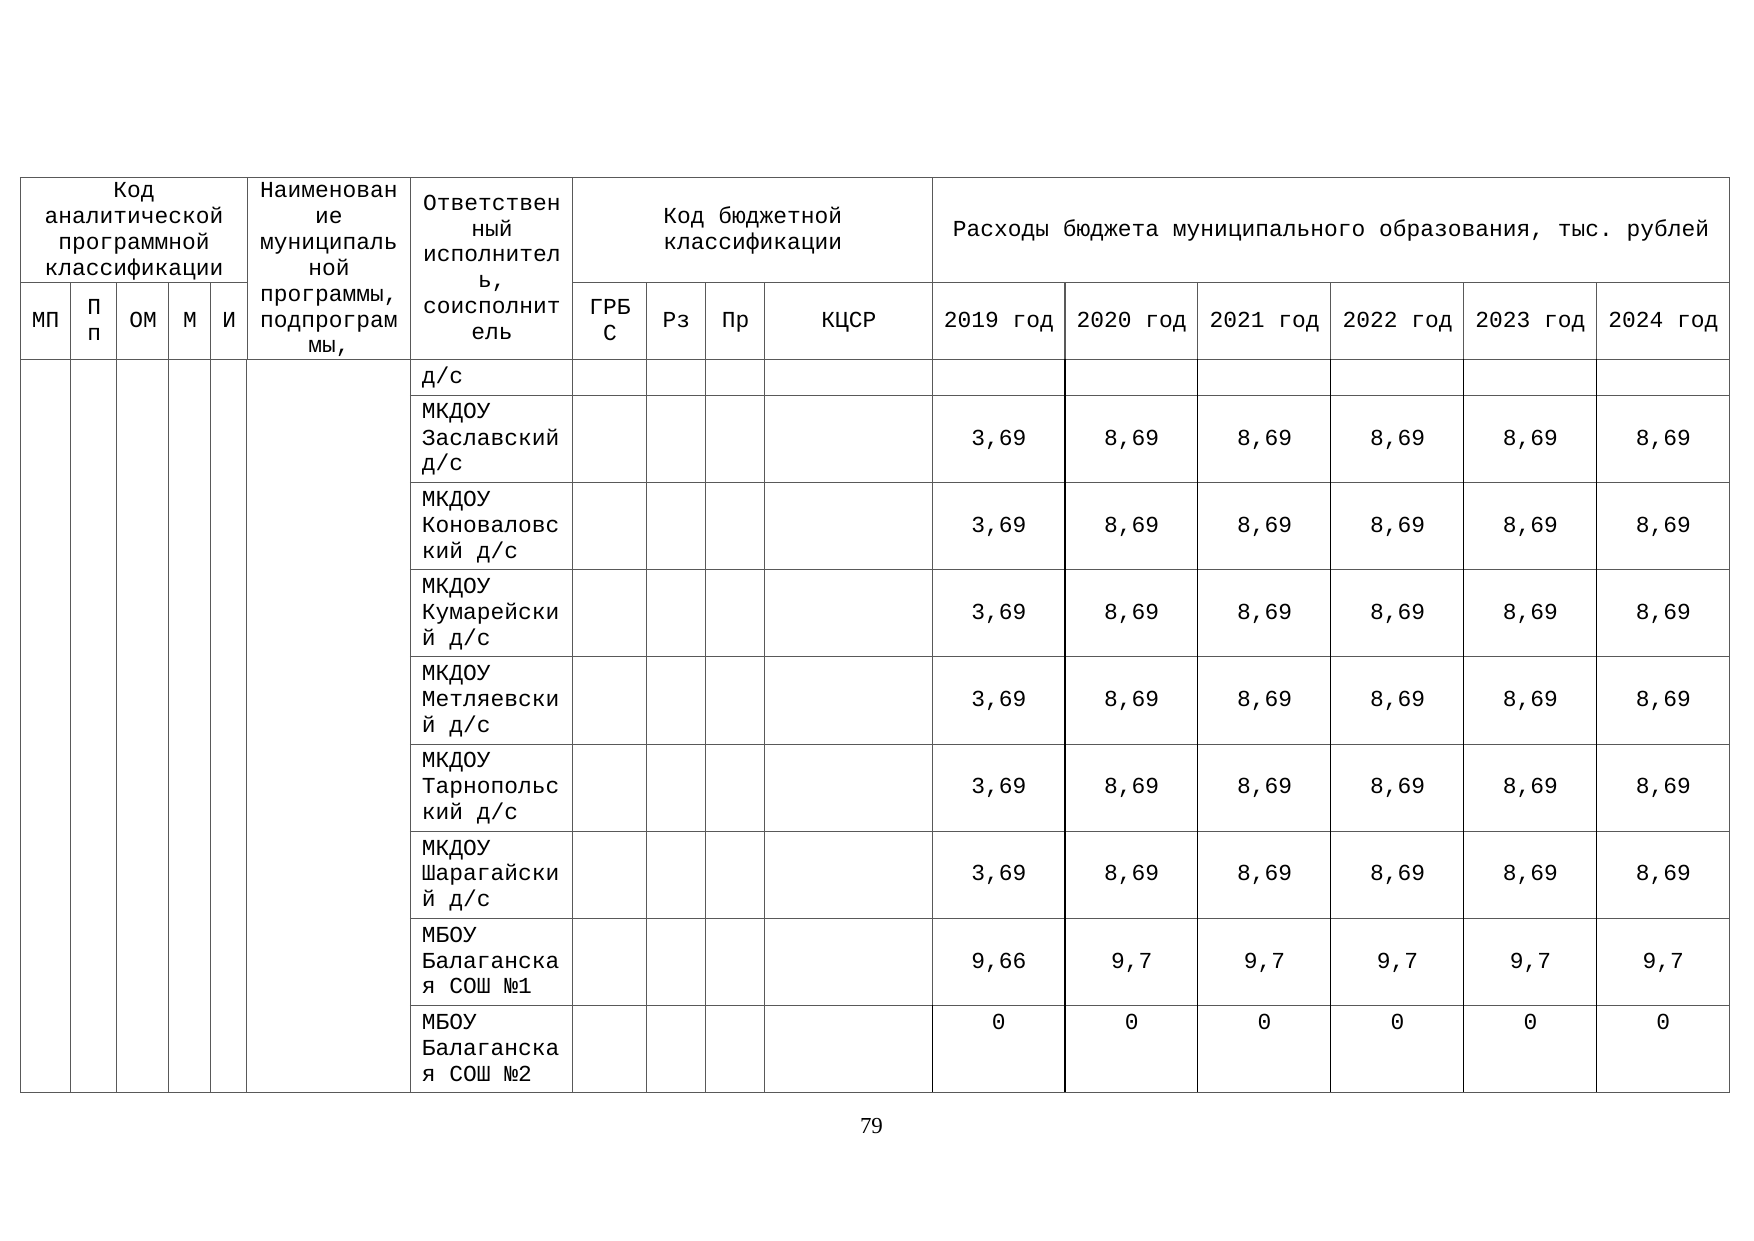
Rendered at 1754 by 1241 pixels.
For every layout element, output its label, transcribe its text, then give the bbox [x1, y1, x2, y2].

table_cell И [211, 283, 247, 359]
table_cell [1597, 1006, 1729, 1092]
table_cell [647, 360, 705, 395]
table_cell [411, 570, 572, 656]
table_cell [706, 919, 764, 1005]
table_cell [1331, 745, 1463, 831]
table_header Код бюджетной классификации [573, 178, 932, 282]
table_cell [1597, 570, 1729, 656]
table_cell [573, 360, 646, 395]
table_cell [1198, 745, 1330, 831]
table_header Код аналитической программной классификации [21, 178, 247, 282]
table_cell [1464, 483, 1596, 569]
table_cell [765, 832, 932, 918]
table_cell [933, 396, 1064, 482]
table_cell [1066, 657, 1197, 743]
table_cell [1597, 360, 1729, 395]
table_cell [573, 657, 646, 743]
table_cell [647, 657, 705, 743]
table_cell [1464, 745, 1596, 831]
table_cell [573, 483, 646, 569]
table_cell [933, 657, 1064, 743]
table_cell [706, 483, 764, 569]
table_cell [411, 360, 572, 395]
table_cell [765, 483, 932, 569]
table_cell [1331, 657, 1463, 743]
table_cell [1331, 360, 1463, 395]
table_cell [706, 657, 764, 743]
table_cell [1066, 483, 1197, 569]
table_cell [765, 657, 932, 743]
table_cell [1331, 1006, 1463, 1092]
table_cell Пп [71, 283, 116, 359]
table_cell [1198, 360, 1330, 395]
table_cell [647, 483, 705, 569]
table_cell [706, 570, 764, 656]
table_header Расходы бюджета муниципального образования, тыс. рублей [933, 178, 1729, 282]
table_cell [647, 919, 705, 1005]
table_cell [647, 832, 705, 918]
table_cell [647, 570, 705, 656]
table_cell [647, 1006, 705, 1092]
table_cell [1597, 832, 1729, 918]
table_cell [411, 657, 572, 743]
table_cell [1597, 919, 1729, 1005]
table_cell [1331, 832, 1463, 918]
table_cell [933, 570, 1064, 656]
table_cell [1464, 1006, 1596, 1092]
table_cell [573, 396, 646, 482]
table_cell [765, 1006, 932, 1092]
table_cell МП [21, 283, 70, 359]
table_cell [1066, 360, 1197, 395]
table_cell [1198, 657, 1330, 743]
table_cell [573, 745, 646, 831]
table_cell 2024 год [1597, 283, 1729, 359]
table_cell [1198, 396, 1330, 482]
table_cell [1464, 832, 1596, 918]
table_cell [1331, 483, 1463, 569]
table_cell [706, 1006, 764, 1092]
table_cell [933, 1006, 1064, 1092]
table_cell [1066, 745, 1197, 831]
table_cell ОМ [117, 283, 168, 359]
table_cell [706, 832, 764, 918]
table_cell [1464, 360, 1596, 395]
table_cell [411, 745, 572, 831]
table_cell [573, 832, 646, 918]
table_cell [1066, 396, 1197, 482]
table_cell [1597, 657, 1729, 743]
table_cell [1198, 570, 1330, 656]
table_cell Рз [647, 283, 705, 359]
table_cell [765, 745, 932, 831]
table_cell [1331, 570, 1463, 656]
table_cell ГРБС [573, 283, 646, 359]
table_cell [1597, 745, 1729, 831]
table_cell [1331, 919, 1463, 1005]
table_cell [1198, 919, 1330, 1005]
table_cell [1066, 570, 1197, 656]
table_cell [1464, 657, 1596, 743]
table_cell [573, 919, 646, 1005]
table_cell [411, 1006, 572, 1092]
table_header Ответственный исполнитель, соисполнитель [411, 178, 572, 359]
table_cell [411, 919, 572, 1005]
table_cell Пр [706, 283, 764, 359]
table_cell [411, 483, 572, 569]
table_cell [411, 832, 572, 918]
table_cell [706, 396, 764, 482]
table_cell 2020 год [1066, 283, 1197, 359]
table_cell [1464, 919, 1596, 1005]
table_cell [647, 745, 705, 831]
table_cell КЦСР [765, 283, 932, 359]
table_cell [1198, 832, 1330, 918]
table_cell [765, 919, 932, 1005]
table_header Наименование муниципальной программы, подпрограммы, основного мероприятия, мероприятия [248, 178, 410, 359]
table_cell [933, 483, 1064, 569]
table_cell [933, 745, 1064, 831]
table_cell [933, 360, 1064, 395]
table_cell М [169, 283, 210, 359]
table_cell 2019 год [933, 283, 1064, 359]
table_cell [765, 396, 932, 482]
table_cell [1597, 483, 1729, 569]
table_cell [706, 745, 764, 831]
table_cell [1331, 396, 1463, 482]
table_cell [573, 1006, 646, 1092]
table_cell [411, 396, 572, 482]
table_cell 2023 год [1464, 283, 1596, 359]
table_cell 2021 год [1198, 283, 1330, 359]
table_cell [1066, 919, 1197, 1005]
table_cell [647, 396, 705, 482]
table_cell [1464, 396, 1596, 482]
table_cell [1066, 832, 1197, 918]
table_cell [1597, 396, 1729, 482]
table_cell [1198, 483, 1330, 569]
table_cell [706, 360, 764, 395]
table_cell 2022 год [1331, 283, 1463, 359]
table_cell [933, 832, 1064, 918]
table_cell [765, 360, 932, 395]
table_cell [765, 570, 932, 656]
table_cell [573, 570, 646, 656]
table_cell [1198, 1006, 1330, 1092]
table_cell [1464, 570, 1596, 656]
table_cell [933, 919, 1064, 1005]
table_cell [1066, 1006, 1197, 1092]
